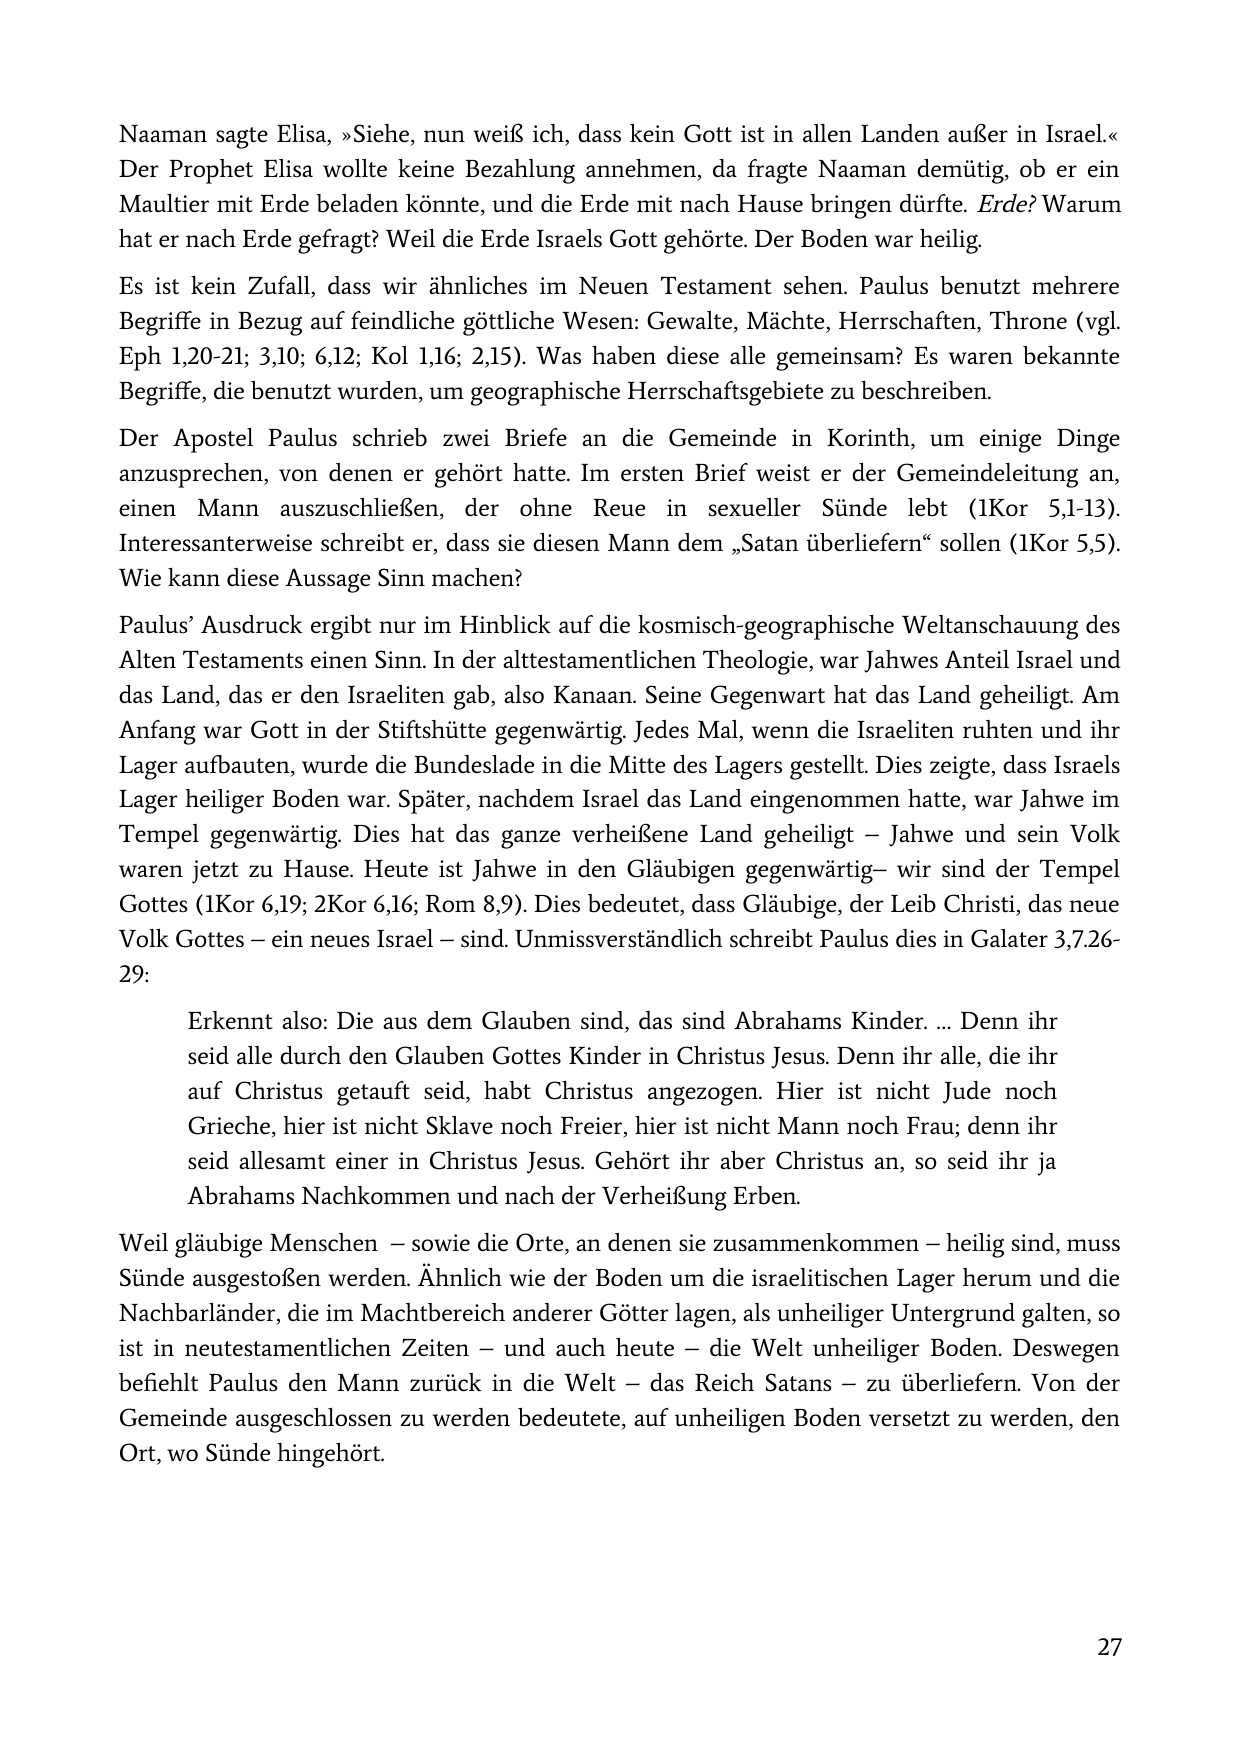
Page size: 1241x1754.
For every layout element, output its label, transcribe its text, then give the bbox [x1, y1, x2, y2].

text Der Apostel Paulus schrieb zwei Briefe an die Gemeinde in Korinth, um einige Dinge anzusprechen, von denen er gehört hatte. Im ersten Brief weist er der Gemeindeleitung an, einen Mann auszuschließen, der ohne Reue in sexueller Sünde lebt (1Kor 5,1-13). Interessanterweise schreibt er, dass sie diesen Mann dem „Satan überliefern“ sollen (1Kor 5,5). Wie kann diese Aussage Sinn machen? [118, 423, 1122, 593]
text Weil gläubige Menschen – sowie die Orte, an denen sie zusammenkommen – heilig sind, muss Sünde ausgestoßen werden. Ähnlich wie der Boden um die israelitischen Lager herum und die Nachbarländer, die im Machtbereich anderer Götter lagen, als unheiliger Untergrund galten, so ist in neutestamentlichen Zeiten – und auch heute – die Welt unheiliger Boden. Deswegen befiehlt Paulus den Mann zurück in die Welt – das Reich Satans – zu überliefern. Von der Gemeinde ausgeschlossen zu werden bedeutete, auf unheiligen Boden versetzt zu werden, den Ort, wo Sünde hingehört. [118, 1228, 1122, 1468]
text Paulus’ Ausdruck ergibt nur im Hinblick auf die kosmisch-geographische Weltanschauung des Alten Testaments einen Sinn. In der alttestamentlichen Theologie, war Jahwes Anteil Israel und das Land, das er den Israeliten gab, also Kanaan. Seine Gegenwart hat das Land geheiligt. Am Anfang war Gott in der Stiftshütte gegenwärtig. Jedes Mal, wenn die Israeliten ruhten und ihr Lager aufbauten, wurde die Bundeslade in die Mitte des Lagers gestellt. Dies zeigte, dass Israels Lager heiliger Boden war. Später, nachdem Israel das Land eingenommen hatte, war Jahwe im Tempel gegenwärtig. Dies hat das ganze verheißene Land geheiligt – Jahwe und sein Volk waren jetzt zu Hause. Heute ist Jahwe in den Gläubigen gegenwärtig– wir sind der Tempel Gottes (1Kor 6,19; 2Kor 6,16; Rom 8,9). Dies bedeutet, dass Gläubige, der Leib Christi, das neue Volk Gottes – ein neues Israel – sind. Unmissverständlich schreibt Paulus dies in Galater 3,7.26-29: [118, 609, 1122, 989]
text Es ist kein Zufall, dass wir ähnliches im Neuen Testament sehen. Paulus benutzt mehrere Begriffe in Bezug auf feindliche göttliche Wesen: Gewalte, Mächte, Herrschaften, Throne (vgl. Eph 1,20-21; 3,10; 6,12; Kol 1,16; 2,15). Was haben diese alle gemeinsam? Es waren bekannte Begriffe, die benutzt wurden, um geographische Herrschaftsgebiete zu beschreiben. [118, 271, 1122, 406]
text Erkennt also: Die aus dem Glauben sind, das sind Abrahams Kinder. … Denn ihr seid alle durch den Glauben Gottes Kinder in Christus Jesus. Denn ihr alle, die ihr auf Christus getauft seid, habt Christus angezogen. Hier ist nicht Jude noch Grieche, hier ist nicht Sklave noch Freier, hier ist nicht Mann noch Frau; denn ihr seid allesamt einer in Christus Jesus. Gehört ihr aber Christus an, so seid ihr ja Abrahams Nachkommen und nach der Verheißung Erben. [187, 1006, 1059, 1211]
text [118, 118, 1122, 253]
